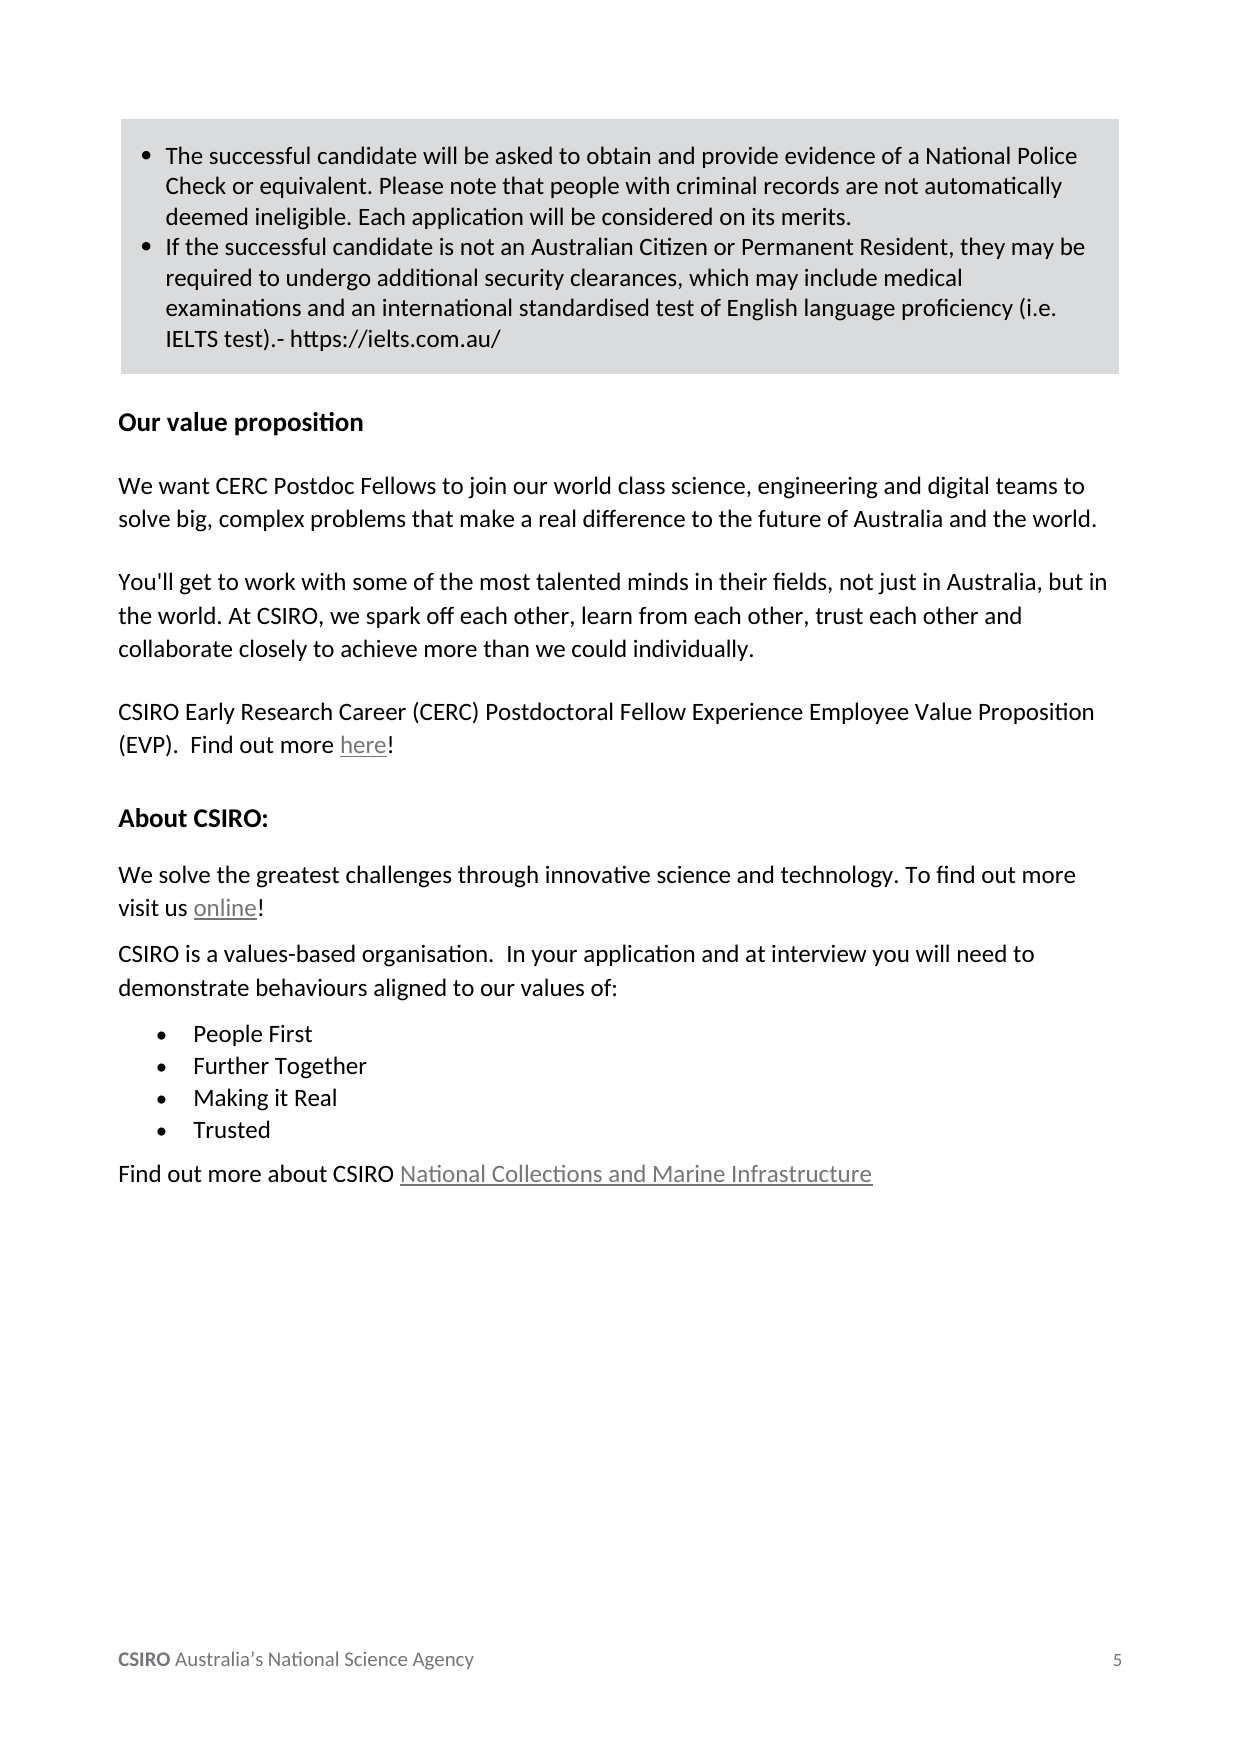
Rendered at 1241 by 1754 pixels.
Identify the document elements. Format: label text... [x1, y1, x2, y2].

text CSIRO is a values-based organisation. In your application and at interview you will need to demonstrate behaviours aligned to our values of: [118, 938, 1122, 1002]
list The successful candidate will be asked to obtain and provide evidence of a National Police Check or equivalent. Please note that people with criminal records are not automatically deemed ineligible. Each application will be considered on its merits. [121, 119, 1119, 210]
list People First [156, 1018, 1122, 1048]
text We solve the greatest challenges through innovative science and technology. To find out more visit us online! [118, 859, 1122, 923]
text Our value proposition [118, 405, 1122, 438]
list Making it Real [156, 1082, 1122, 1112]
text Find out more about CSIRO National Collections and Marine Infrastructure [118, 1158, 1122, 1189]
text CSIRO Early Research Career (CERC) Postdoctoral Fellow Experience Employee Value Proposition (EVP). Find out more here! [118, 696, 1122, 760]
list Further Together [156, 1050, 1122, 1080]
list Trusted [156, 1114, 1122, 1144]
text We want CERC Postdoc Fellows to join our world class science, engineering and digital teams to solve big, complex problems that make a real difference to the future of Australia and the world. [118, 470, 1122, 534]
list If the successful candidate is not an Australian Citizen or Permanent Resident, they may be required to undergo additional security clearances, which may include medical examinations and an international standardised test of English language proficiency (i.e. IELTS test).- https://ielts.com.au/ [121, 210, 1119, 374]
subtitle About CSIRO: [118, 801, 1122, 834]
text You'll get to work with some of the most talented minds in their fields, not just in Australia, but in the world. At CSIRO, we spark off each other, learn from each other, trust each other and collaborate closely to achieve more than we could individually. [118, 566, 1122, 664]
